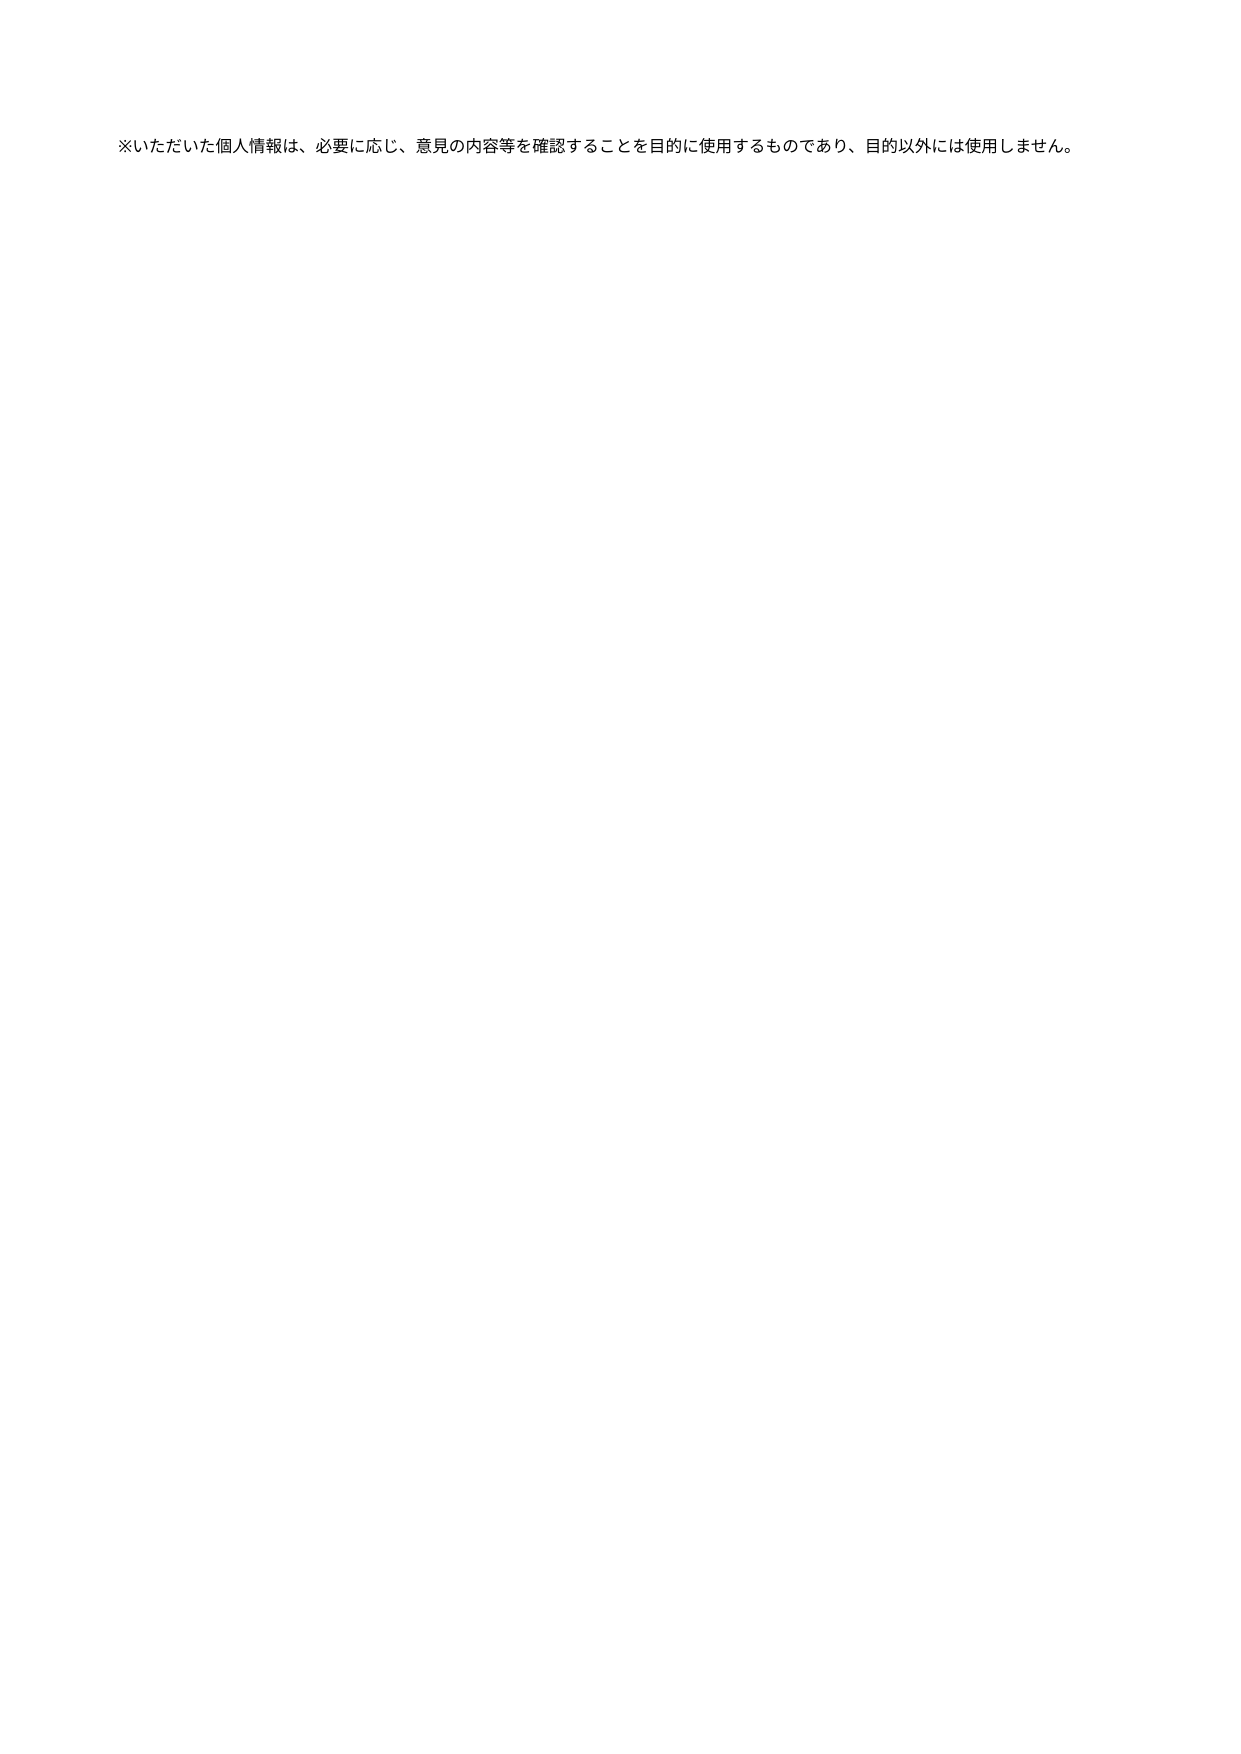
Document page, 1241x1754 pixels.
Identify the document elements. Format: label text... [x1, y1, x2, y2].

text ※いただいた個人情報は、必要に応じ、意見の内容等を確認することを目的に使用するものであり、目的以外には使用しません。 [118, 127, 1122, 164]
